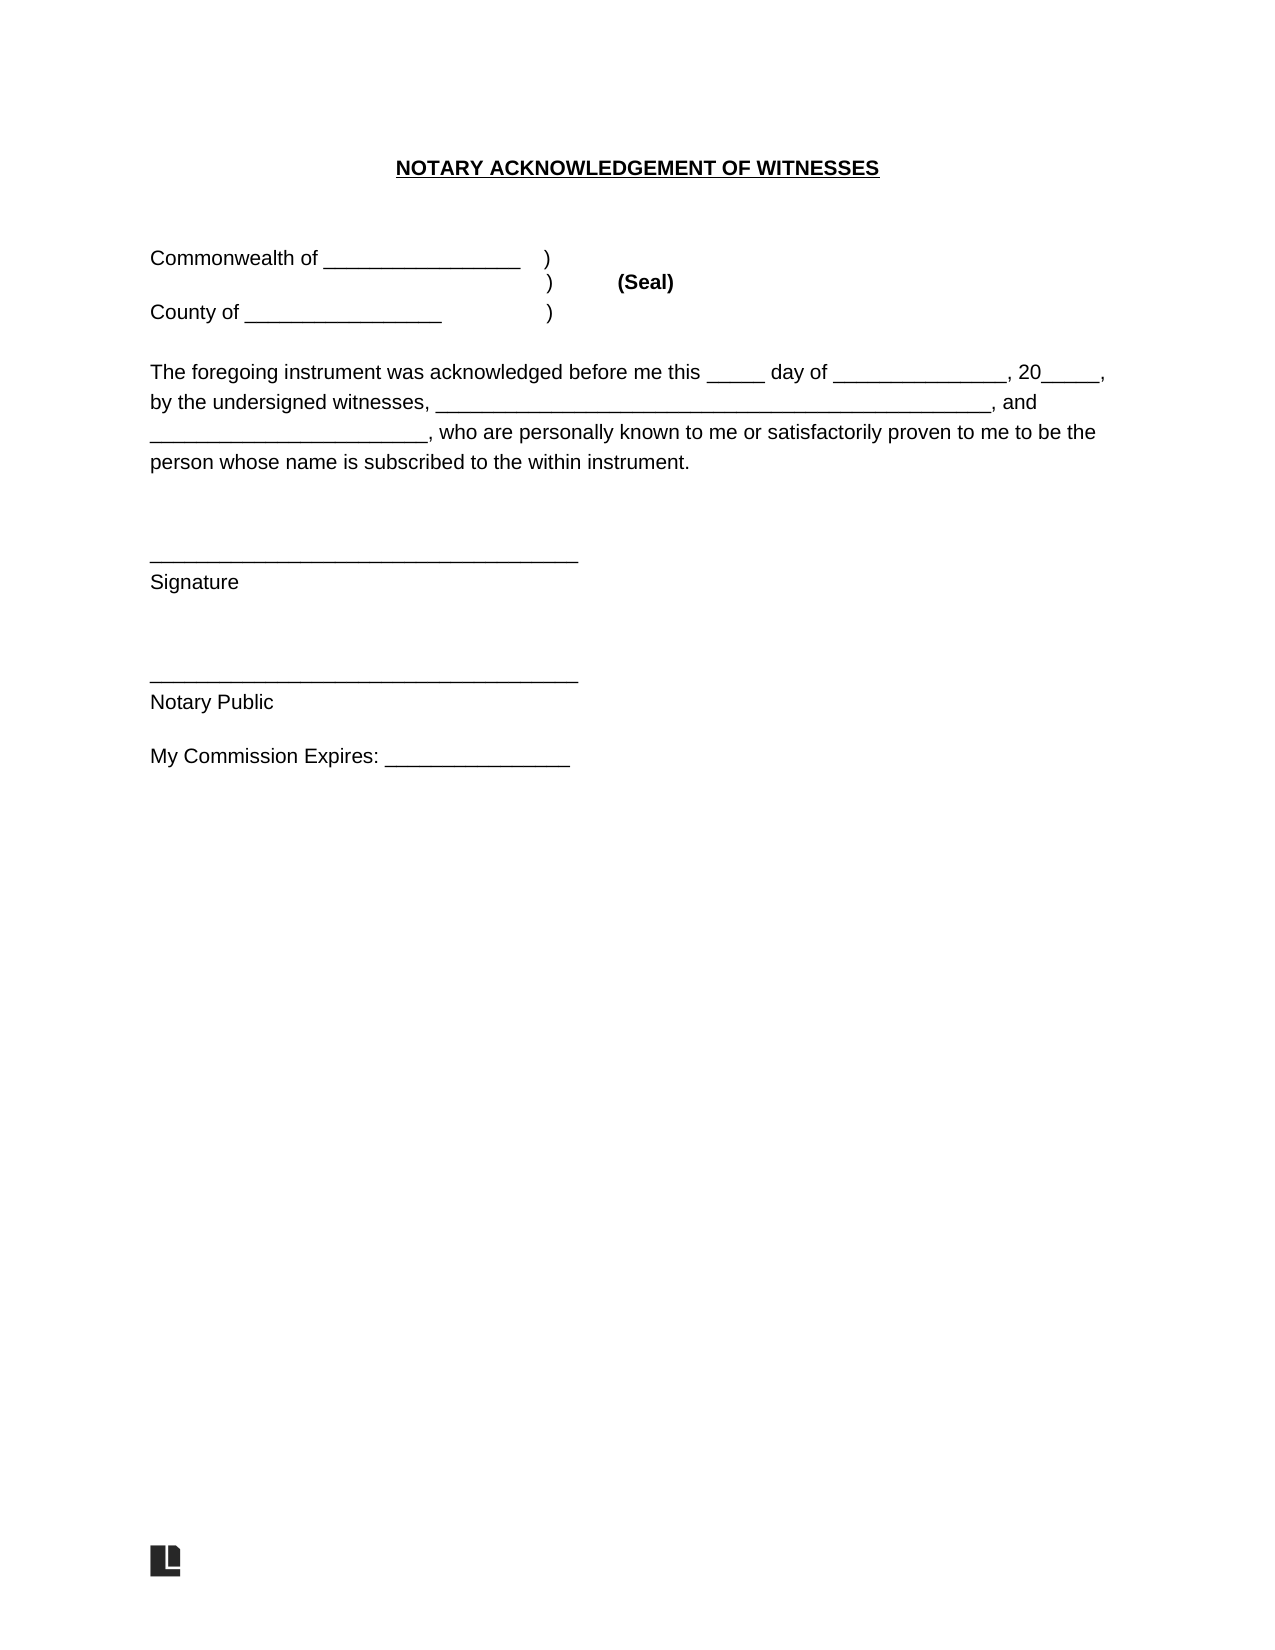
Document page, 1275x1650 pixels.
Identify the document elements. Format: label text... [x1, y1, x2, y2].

text _____________________________________ [150, 654, 1125, 684]
text ) (Seal) [150, 270, 1125, 294]
text The foregoing instrument was acknowledged before me this _____ day of _______________, 20_____, by the undersigned witnesses, ________________________________________________, and ________________________, who are personally known to me or satisfactorily proven to me to be the person whose name is subscribed to the within instrument. [150, 354, 1125, 474]
text Commonwealth of _________________ ) [150, 240, 1125, 270]
picture [150, 1545, 181, 1577]
text _____________________________________ [150, 534, 1125, 564]
text My Commission Expires: ________________ [150, 744, 1125, 768]
text Notary Public [150, 684, 1125, 714]
text County of _________________ ) [150, 294, 1125, 324]
text NOTARY ACKNOWLEDGEMENT OF WITNESSES [150, 150, 1125, 180]
text Signature [150, 564, 1125, 594]
